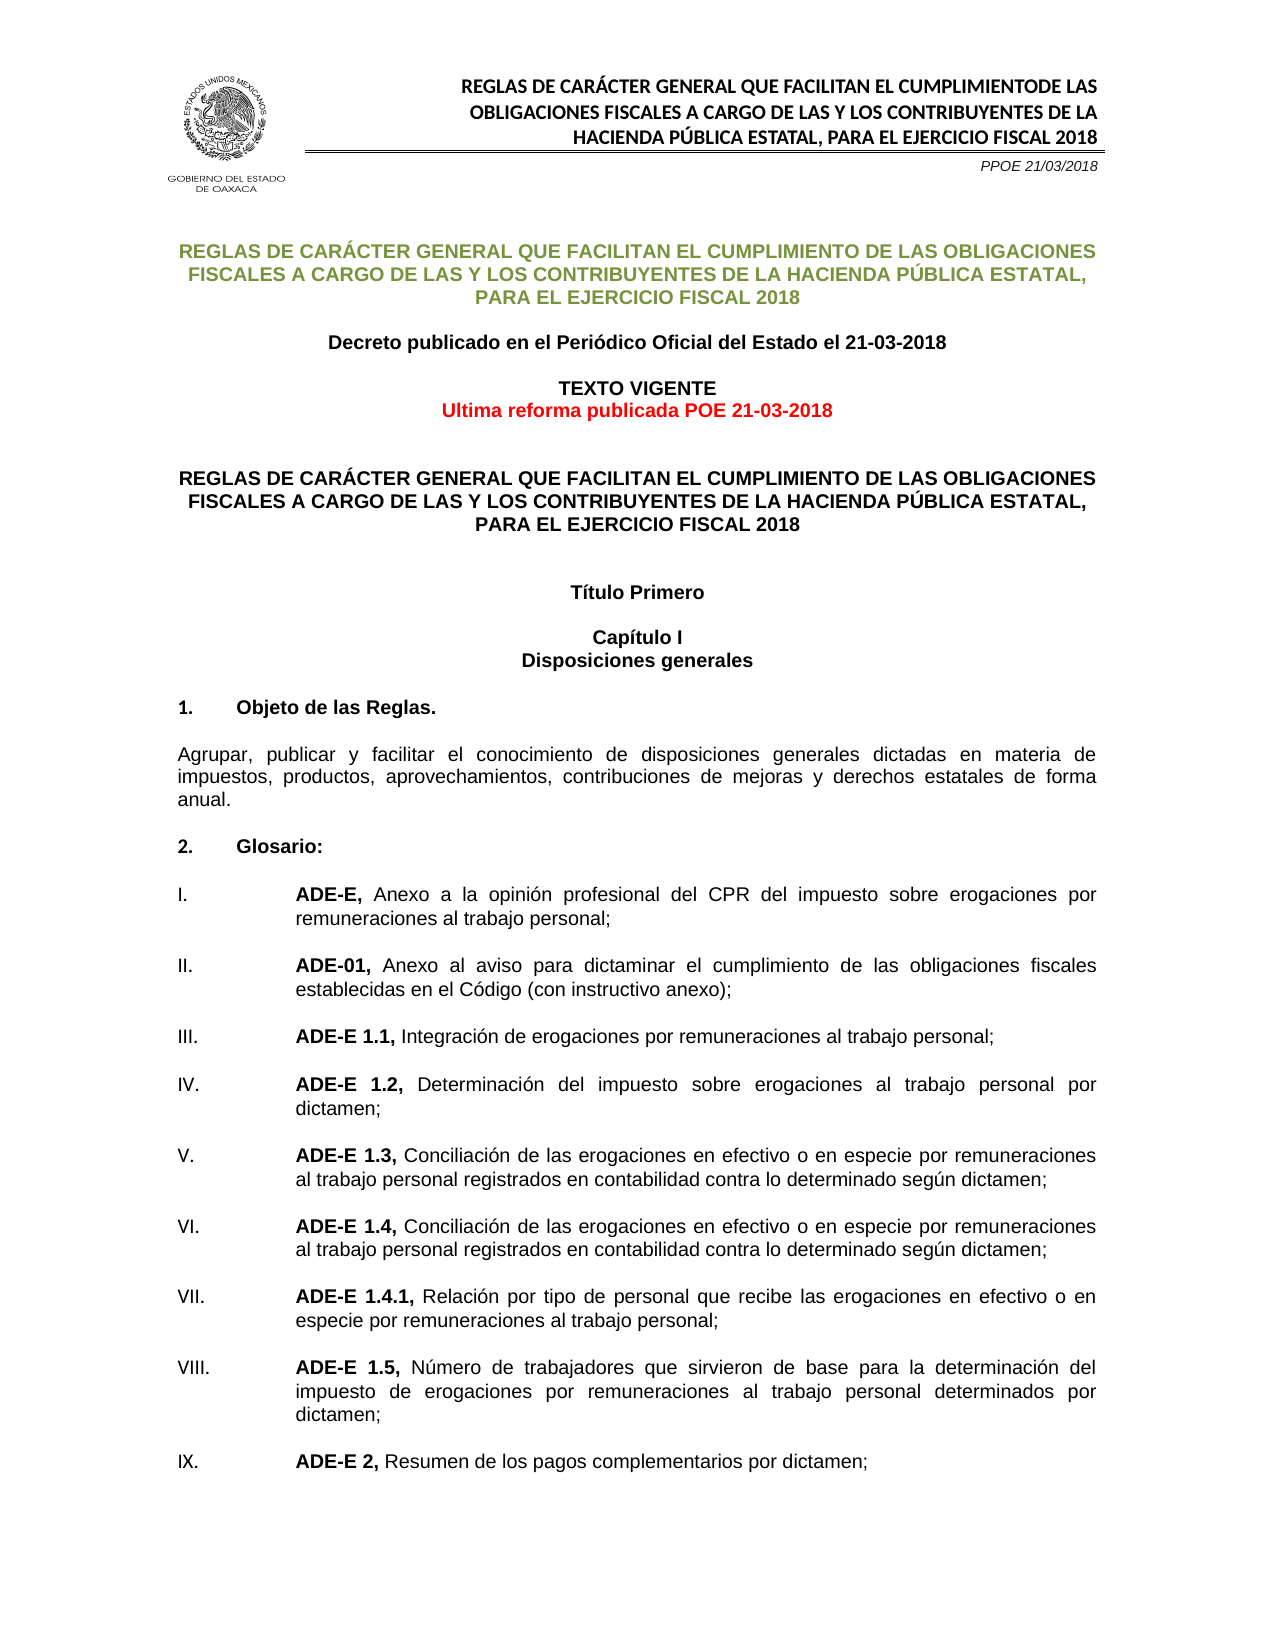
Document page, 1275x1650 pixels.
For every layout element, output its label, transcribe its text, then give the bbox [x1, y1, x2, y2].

text Decreto publicado en el Periódico Oficial del Estado el 21-03-2018 [177, 331, 1098, 354]
list ADE-E 2, Resumen de los pagos complementarios por dictamen; [177, 1448, 1098, 1473]
list ADE-E 1.3, Conciliación de las erogaciones en efectivo o en especie por remuneraciones al trabajo personal registrados en contabilidad contra lo determinado según dictamen; [177, 1142, 1098, 1190]
list ADE-E 1.1, Integración de erogaciones por remuneraciones al trabajo personal; [177, 1023, 1098, 1048]
text REGLAS DE CARÁCTER GENERAL QUE FACILITAN EL CUMPLIMIENTO DE LAS OBLIGACIONES FISCALES A CARGO DE LAS Y LOS CONTRIBUYENTES DE LA HACIENDA PÚBLICA ESTATAL, PARA EL EJERCICIO FISCAL 2018 [177, 467, 1098, 535]
list ADE-E 1.2, Determinación del impuesto sobre erogaciones al trabajo personal por dictamen; [177, 1071, 1098, 1119]
text REGLAS DE CARÁCTER GENERAL QUE FACILITAN EL CUMPLIMIENTO DE LAS OBLIGACIONES FISCALES A CARGO DE LAS Y LOS CONTRIBUYENTES DE LA HACIENDA PÚBLICA ESTATAL, PARA EL EJERCICIO FISCAL 2018 [177, 240, 1098, 308]
list ADE-E, Anexo a la opinión profesional del CPR del impuesto sobre erogaciones por remuneraciones al trabajo personal; [177, 881, 1098, 929]
list ADE-E 1.4.1, Relación por tipo de personal que recibe las erogaciones en efectivo o en especie por remuneraciones al trabajo personal; [177, 1284, 1098, 1332]
list Glosario: [177, 833, 1098, 859]
list Objeto de las Reglas. [177, 694, 1098, 720]
list ADE-E 1.4, Conciliación de las erogaciones en efectivo o en especie por remuneraciones al trabajo personal registrados en contabilidad contra lo determinado según dictamen; [177, 1213, 1098, 1261]
text Capítulo I [177, 626, 1098, 649]
text Ultima reforma publicada POE 21-03-2018 [177, 399, 1098, 422]
list ADE-E 1.5, Número de trabajadores que sirvieron de base para la determinación del impuesto de erogaciones por remuneraciones al trabajo personal determinados por dictamen; [177, 1354, 1098, 1425]
text Agrupar, publicar y facilitar el conocimiento de disposiciones generales dictadas en materia de impuestos, productos, aprovechamientos, contribuciones de mejoras y derechos estatales de forma anual. [177, 742, 1098, 811]
picture [165, 73, 288, 195]
text TEXTO VIGENTE [177, 376, 1098, 399]
text Título Primero [177, 581, 1098, 603]
text Disposiciones generales [177, 649, 1098, 672]
list ADE-01, Anexo al aviso para dictaminar el cumplimiento de las obligaciones fiscales establecidas en el Código (con instructivo anexo); [177, 952, 1098, 1000]
